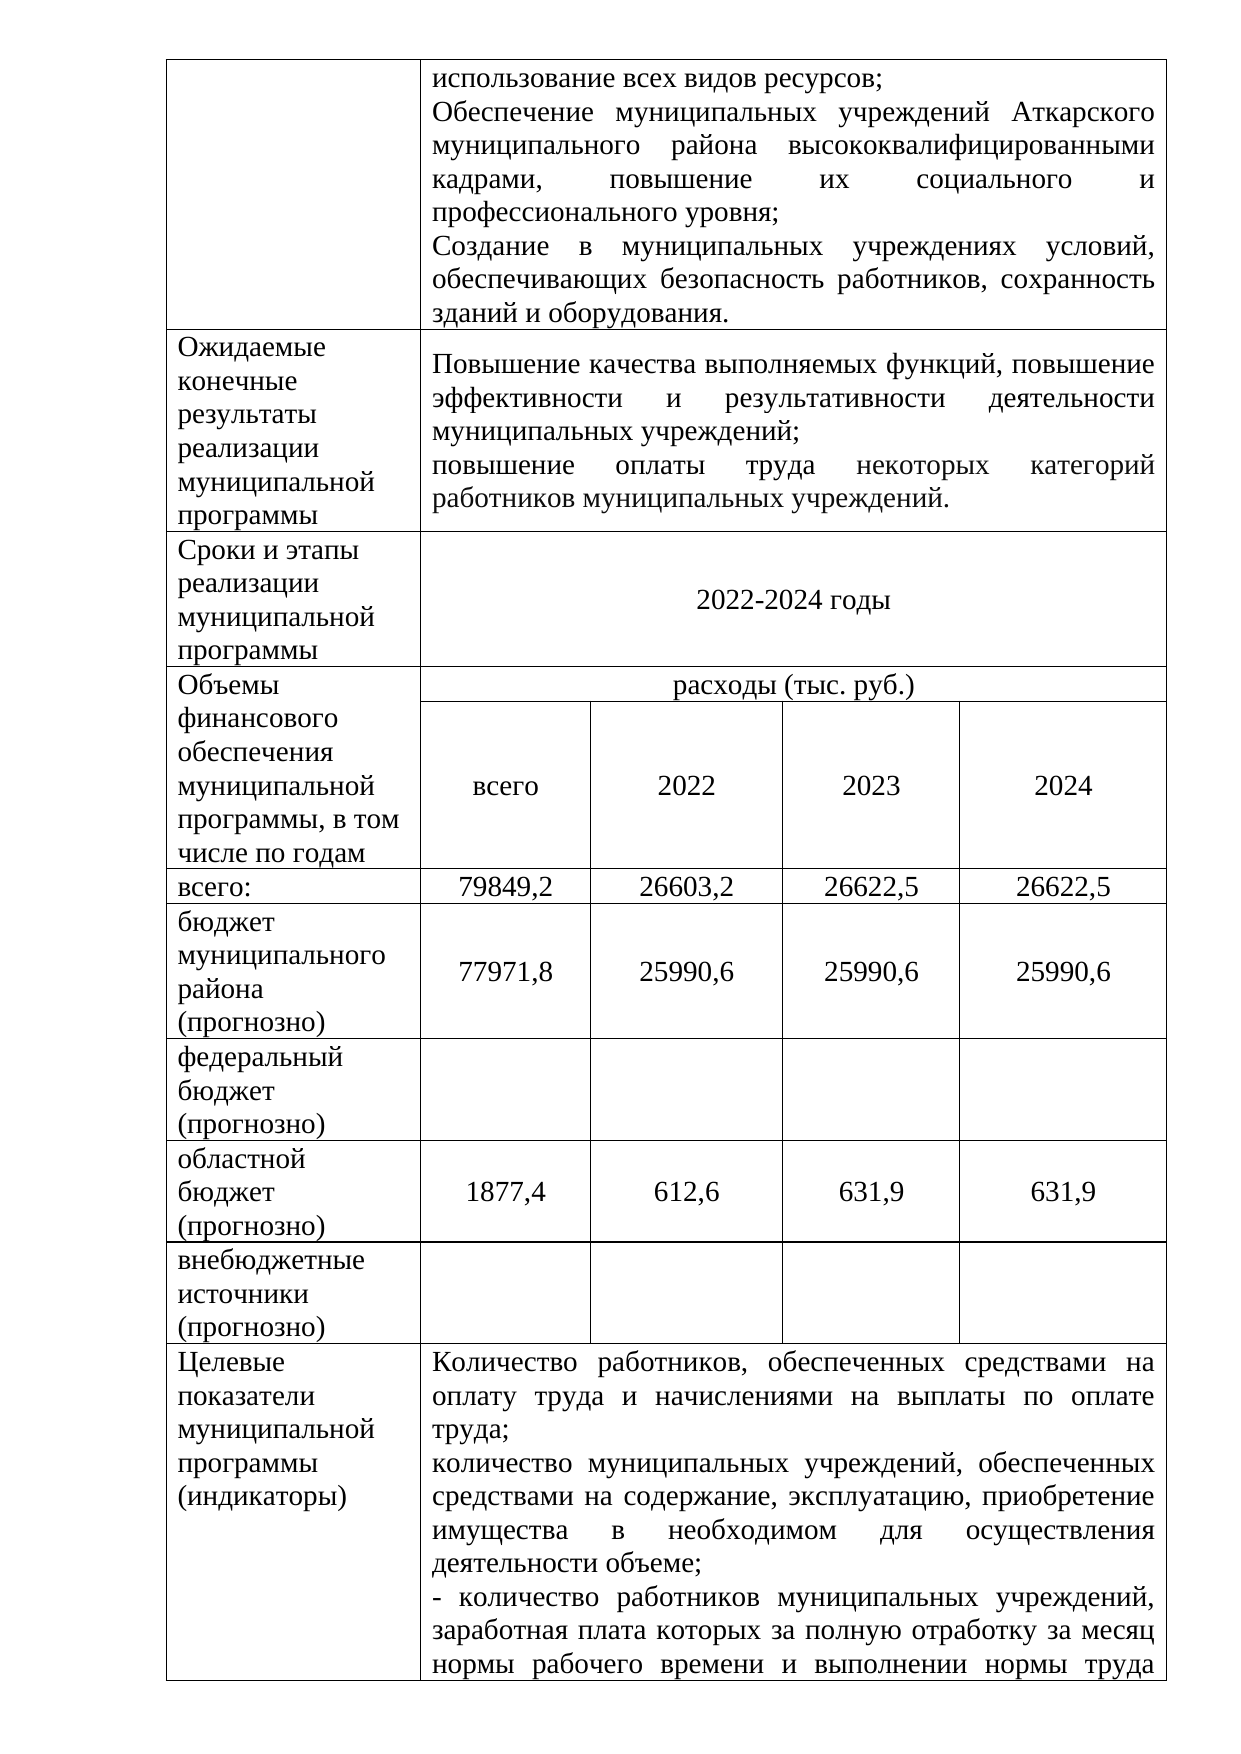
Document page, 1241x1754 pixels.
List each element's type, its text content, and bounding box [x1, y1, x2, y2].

table_cell 26622,5 [960, 869, 1166, 903]
table_cell 26603,2 [591, 869, 782, 903]
table_cell 2022 [591, 702, 782, 868]
table_cell 2023 [783, 702, 959, 868]
table_cell всего: [167, 869, 420, 903]
table_cell 25990,6 [960, 904, 1166, 1038]
table_cell 631,9 [783, 1141, 959, 1241]
table_cell областной бюджет (прогнозно) [167, 1141, 420, 1241]
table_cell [167, 60, 420, 328]
table_cell бюджет муниципального района (прогнозно) [167, 904, 420, 1038]
table_cell [960, 1243, 1166, 1343]
table_cell [591, 1039, 782, 1140]
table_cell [167, 1344, 420, 1679]
table_cell [421, 1039, 590, 1140]
table_cell [591, 1243, 782, 1343]
table_cell [421, 1243, 590, 1343]
table_cell 1877,4 [421, 1141, 590, 1241]
table_cell внебюджетные источники (прогнозно) [167, 1243, 420, 1343]
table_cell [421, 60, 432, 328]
table_cell 25990,6 [591, 904, 782, 1038]
table_cell 77971,8 [421, 904, 590, 1038]
table_cell 25990,6 [783, 904, 959, 1038]
table_cell [783, 1243, 959, 1343]
table_cell 2024 [960, 702, 1166, 868]
table_cell Повышение качества выполняемых функций, повышение эффективности и результативности деятельности муниципальных учреждений; повышение оплаты труда некоторых категорий работников муниципальных учреждений. [421, 330, 1166, 531]
table_cell Объемы финансового обеспечения муниципальной программы, в том числе по годам [167, 667, 420, 868]
table_cell 612,6 [591, 1141, 782, 1241]
table_cell федеральный бюджет (прогнозно) [167, 1039, 420, 1140]
table_cell всего [421, 702, 590, 868]
table_cell [960, 1039, 1166, 1140]
table_cell 2022-2024 годы [421, 532, 1166, 666]
table_cell 26622,5 [783, 869, 959, 903]
table_cell [783, 1039, 959, 1140]
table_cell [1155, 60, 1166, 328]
table_cell Сроки и этапы реализации муниципальной программы [167, 532, 420, 666]
table_cell 631,9 [960, 1141, 1166, 1241]
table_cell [421, 1344, 1166, 1679]
table_cell Ожидаемые конечные результаты реализации муниципальной программы [167, 330, 420, 531]
table_cell 79849,2 [421, 869, 590, 903]
table_cell расходы (тыс. руб.) [421, 667, 1166, 701]
